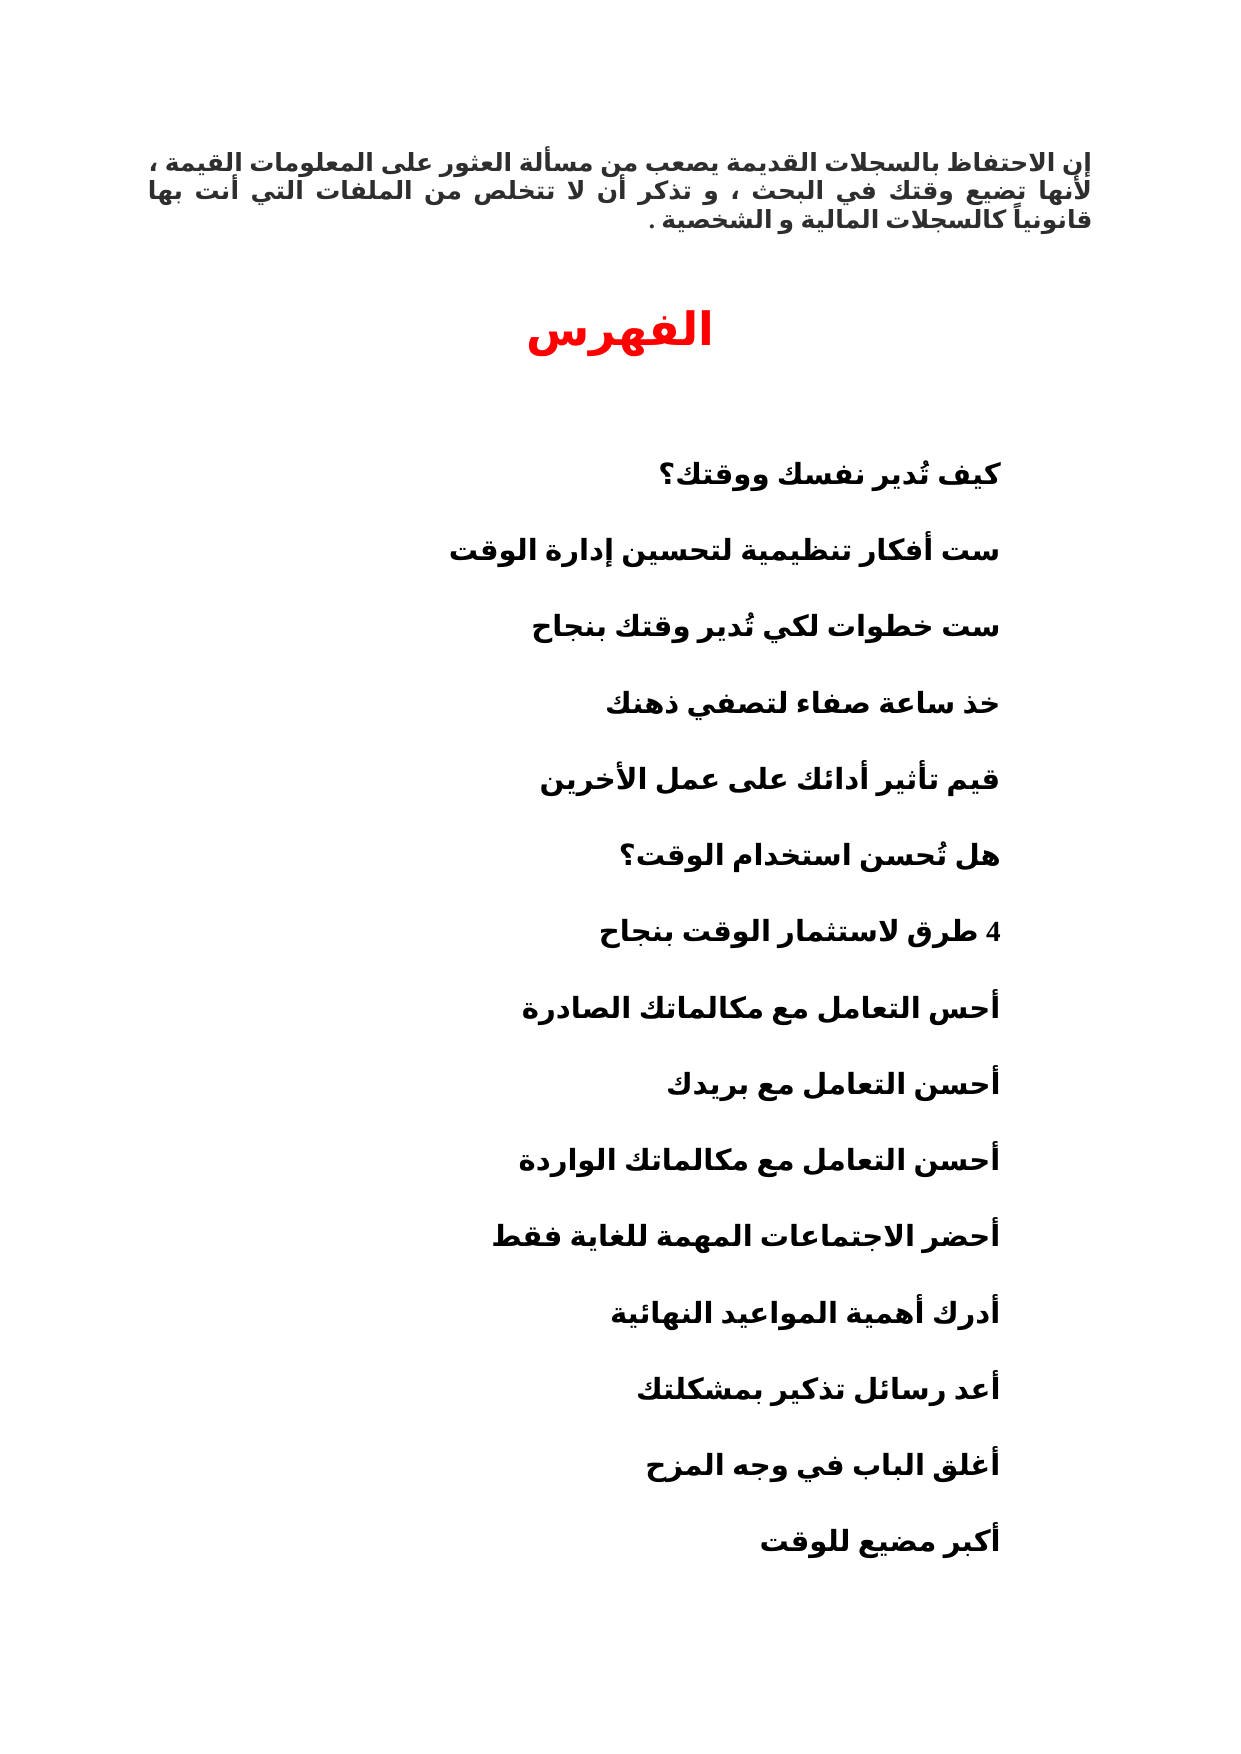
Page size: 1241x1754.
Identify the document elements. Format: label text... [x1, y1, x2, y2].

table_cell ست خطوات لكي تُدير وقتك بنجاح [146, 599, 1012, 675]
table_cell أكبر مضيع للوقت [146, 1514, 1012, 1590]
table_cell أحضر الاجتماعات المهمة للغاية فقط [146, 1209, 1012, 1285]
table_cell خذ ساعة صفاء لتصفي ذهنك [146, 675, 1012, 751]
table_cell أحسن التعامل مع مكالماتك الواردة [146, 1133, 1012, 1209]
table_header كيف تُدير نفسك ووقتك؟ [146, 446, 1012, 522]
table_cell أغلق الباب في وجه المزح [146, 1438, 1012, 1514]
text إن الاحتفاظ بالسجلات القديمة يصعب من مسألة العثور على المعلومات القيمة ، لأنها تضيع وقتك في البحث ، و تذكر أن لا تتخلص من الملفات التي أنت بها قانونياً كالسجلات المالية و الشخصية . [148, 148, 1093, 234]
text الفهرس [148, 302, 1093, 355]
table_cell قيم تأثير أدائك على عمل الأخرين [146, 751, 1012, 827]
table_cell أحسن التعامل مع بريدك [146, 1056, 1012, 1132]
table_cell أعد رسائل تذكير بمشكلتك [146, 1361, 1012, 1437]
table_cell أدرك أهمية المواعيد النهائية [146, 1285, 1012, 1361]
table_cell أحس التعامل مع مكالماتك الصادرة [146, 980, 1012, 1056]
table_cell هل تُحسن استخدام الوقت؟ [146, 828, 1012, 904]
table_cell ست أفكار تنظيمية لتحسين إدارة الوقت [146, 523, 1012, 599]
table_cell 4 طرق لاستثمار الوقت بنجاح [146, 904, 1012, 980]
